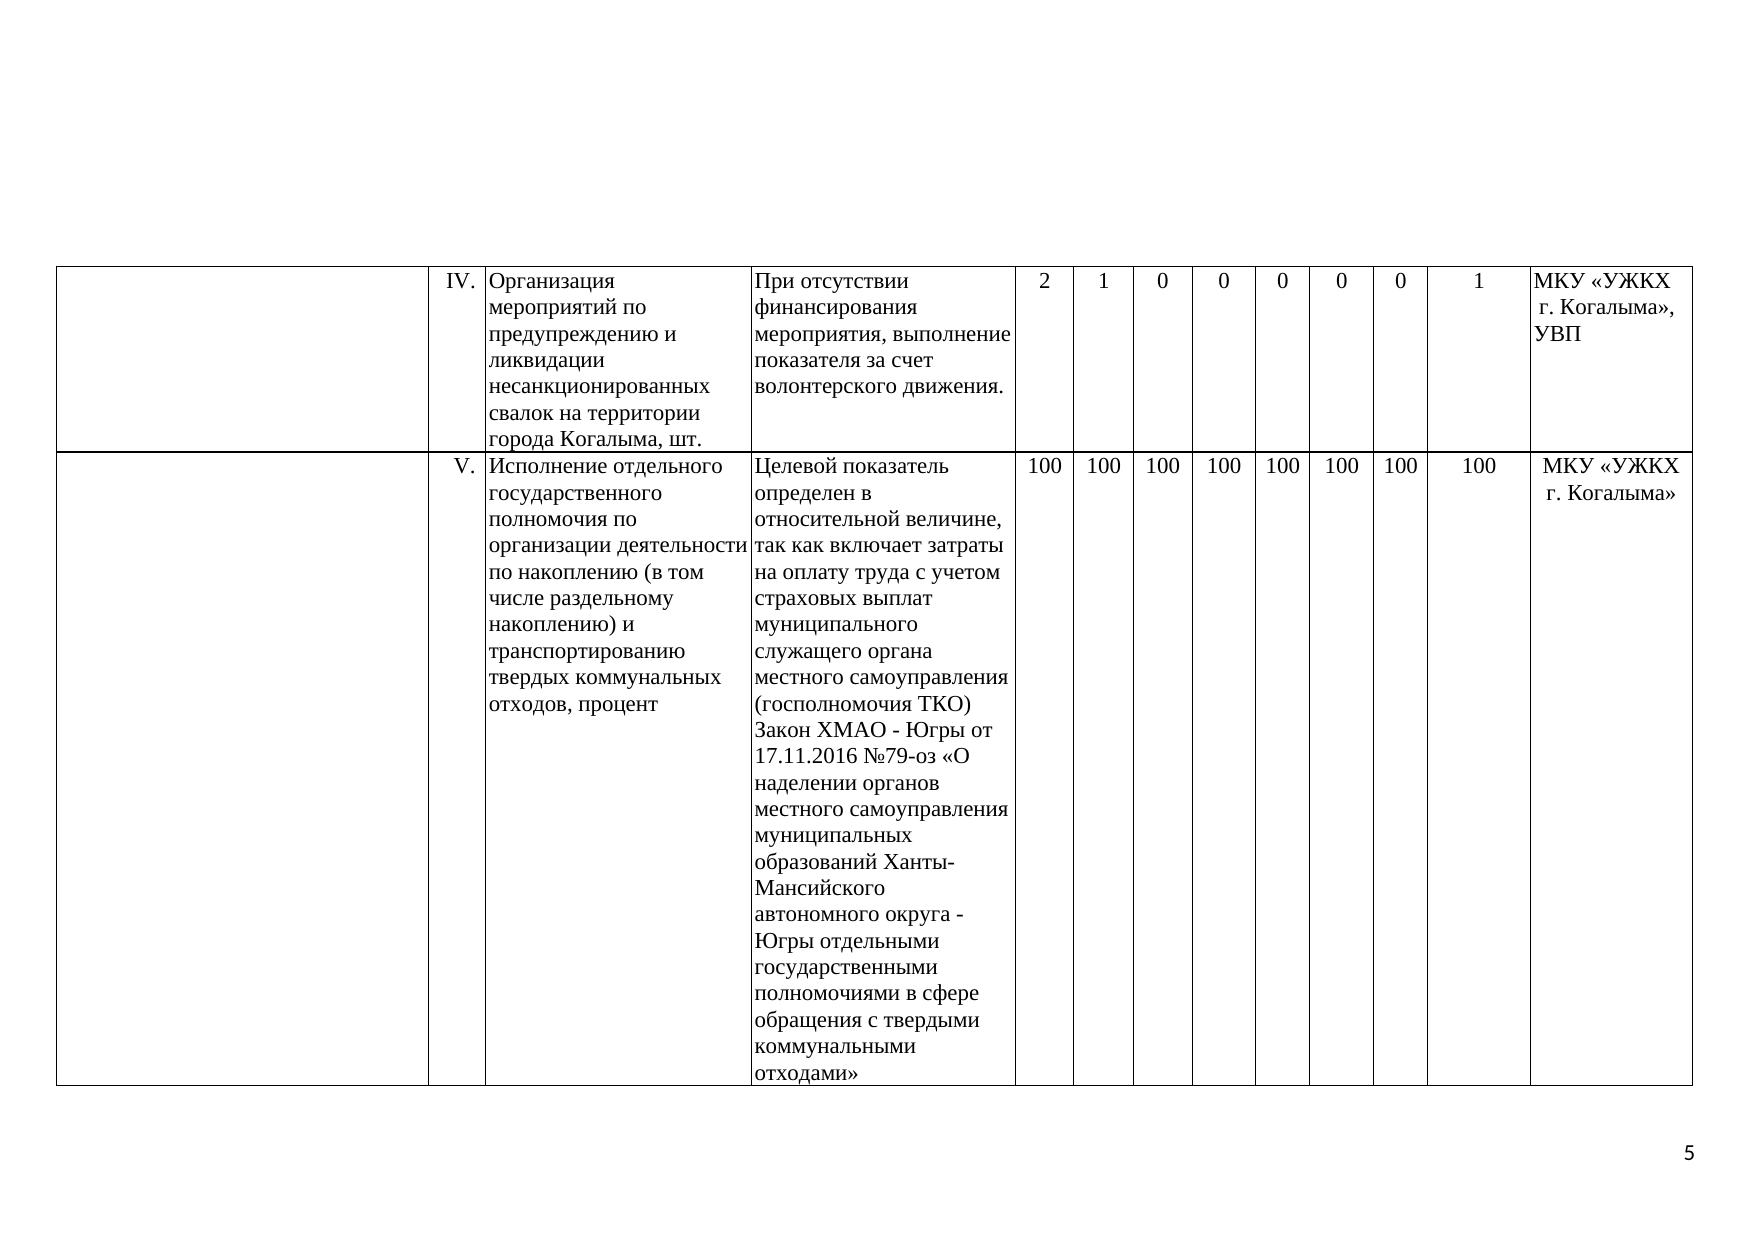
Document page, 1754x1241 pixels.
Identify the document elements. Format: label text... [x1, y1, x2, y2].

table_cell 100 [1016, 453, 1073, 1085]
table_cell [57, 453, 428, 1085]
table_header [429, 267, 485, 451]
table_header 0 [1374, 267, 1427, 451]
table_header 1 [1074, 267, 1133, 451]
table_header Организация мероприятий по предупреждению и ликвидации несанкционированных свалок на территории города Когалыма, шт. [486, 267, 751, 451]
table_cell 100 [1374, 453, 1427, 1085]
table_cell [429, 453, 485, 1085]
table_header 0 [1134, 267, 1192, 451]
table_header 0 [1310, 267, 1373, 451]
table_header 1 [1428, 267, 1530, 451]
table_header МКУ «УЖКХ г. Когалыма», УВП [1531, 267, 1692, 451]
table_cell 100 [1428, 453, 1530, 1085]
table_header 0 [1256, 267, 1309, 451]
table_header 2 [1016, 267, 1073, 451]
table_cell 100 [1256, 453, 1309, 1085]
table_header При отсутствии финансирования мероприятия, выполнение показателя за счет волонтерского движения. [752, 267, 1015, 451]
table_cell МКУ «УЖКХ г. Когалыма» [1531, 453, 1692, 1085]
table_header 0 [1193, 267, 1255, 451]
table_header [57, 267, 428, 451]
table_cell 100 [1193, 453, 1255, 1085]
table_cell Целевой показатель определен в относительной величине, так как включает затраты на оплату труда с учетом страховых выплат муниципального служащего органа местного самоуправления (госполномочия ТКО) Закон ХМАО - Югры от 17.11.2016 №79-оз «О наделении органов местного самоуправления муниципальных образований Ханты-Мансийского автономного округа - Югры отдельными государственными полномочиями в сфере обращения с твердыми коммунальными отходами» [752, 453, 1015, 1085]
table_cell Исполнение отдельного государственного полномочия по организации деятельности по накоплению (в том числе раздельному накоплению) и транспортированию твердых коммунальных отходов, процент [486, 453, 751, 1085]
table_cell 100 [1074, 453, 1133, 1085]
table_cell 100 [1310, 453, 1373, 1085]
table_cell 100 [1134, 453, 1192, 1085]
